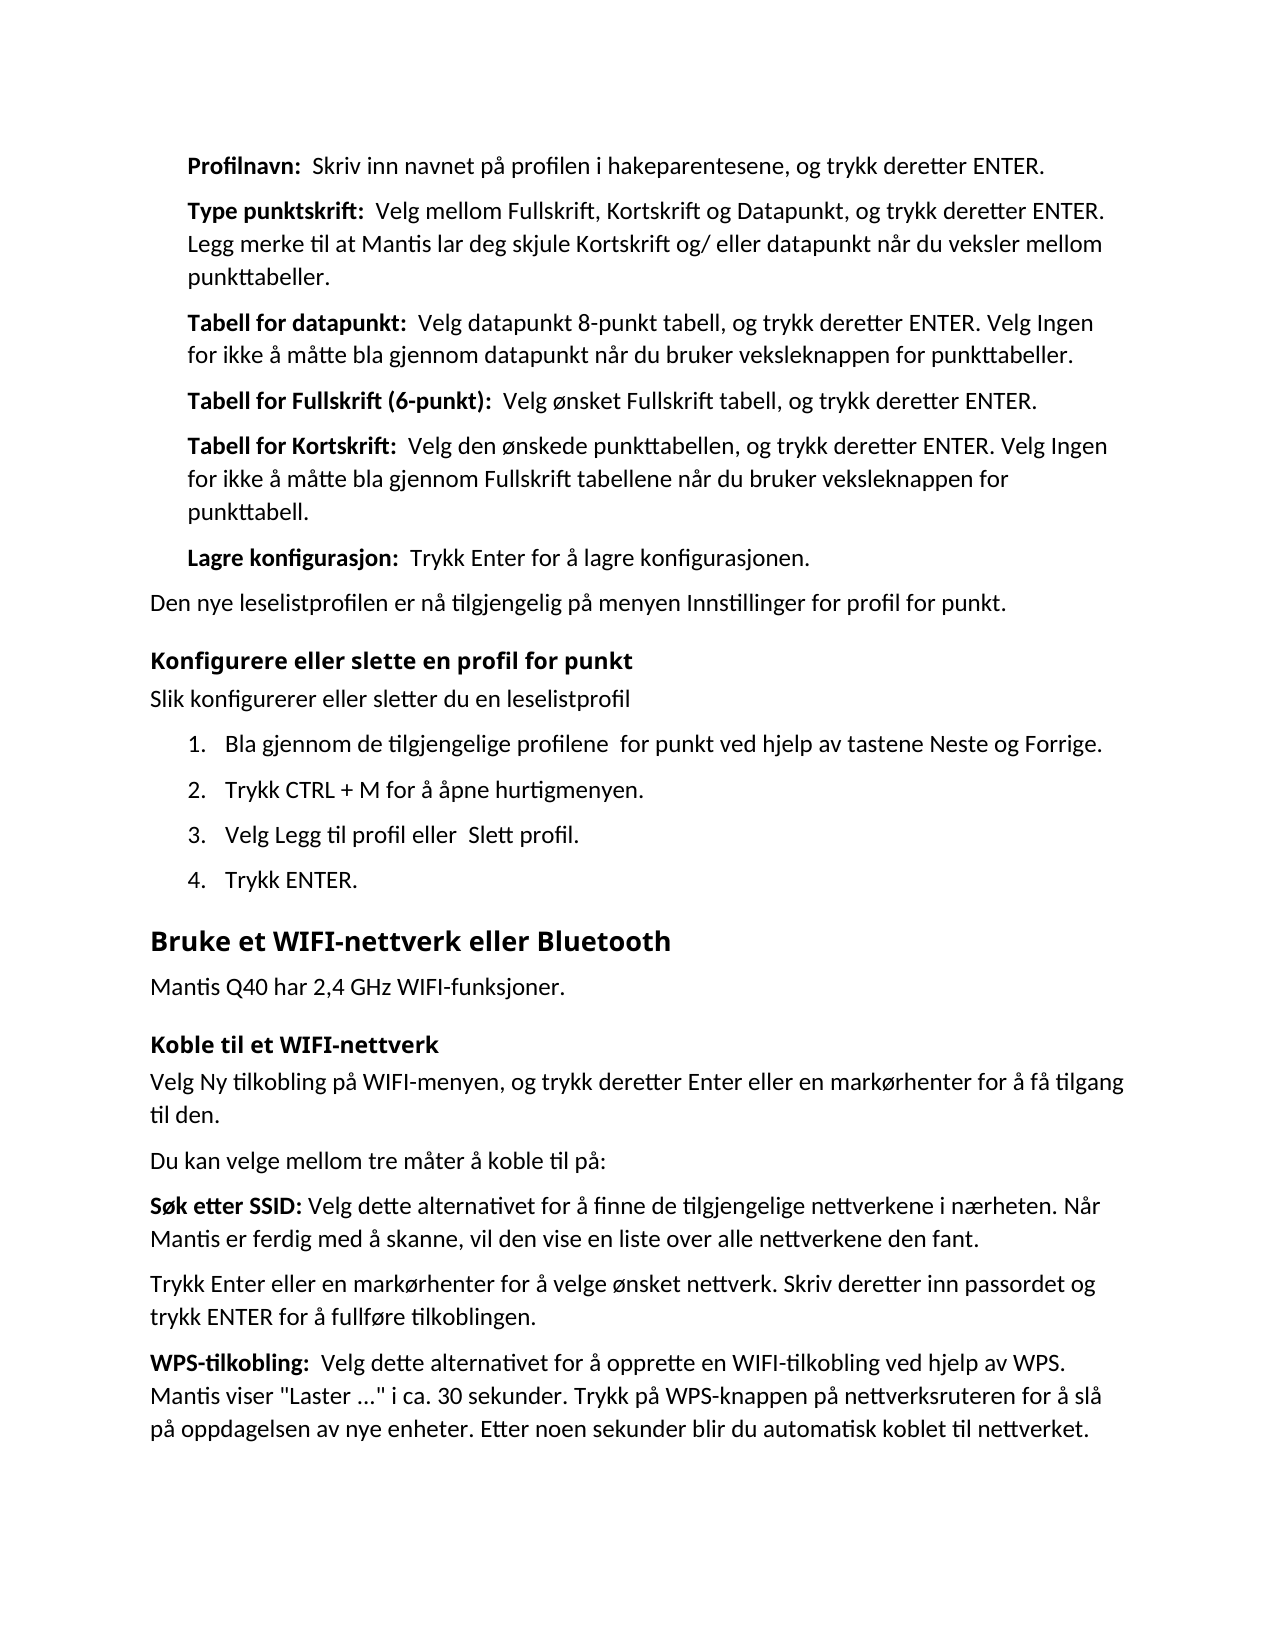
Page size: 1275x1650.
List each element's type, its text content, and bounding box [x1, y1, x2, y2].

text Velg Ny tilkobling på WIFI-menyen, og trykk deretter Enter eller en markørhenter for å få tilgang til den. [150, 1066, 1125, 1130]
text Trykk Enter eller en markørhenter for å velge ønsket nettverk. Skriv deretter inn passordet og trykk ENTER for å fullføre tilkoblingen. [150, 1268, 1125, 1332]
text Mantis Q40 har 2,4 GHz WIFI-funksjoner. [150, 971, 1125, 1001]
list Bla gjennom de tilgjengelige profilene for punkt ved hjelp av tastene Neste og Forrige. [187, 728, 1125, 759]
list Lagre konfigurasjon: Trykk Enter for å lagre konfigurasjonen. [150, 542, 1125, 572]
list Trykk CTRL + M for å åpne hurtigmenyen. [187, 774, 1125, 804]
list Velg Legg til profil eller Slett profil. [187, 819, 1125, 850]
list Type punktskrift: Velg mellom Fullskrift, Kortskrift og Datapunkt, og trykk deretter ENTER. Legg merke til at Mantis lar deg skjule Kortskrift og/ eller datapunkt når du veksler mellom punkttabeller. [150, 195, 1125, 292]
list Tabell for Fullskrift (6-punkt): Velg ønsket Fullskrift tabell, og trykk deretter ENTER. [150, 385, 1125, 416]
list Trykk ENTER. [187, 864, 1125, 895]
text WPS-tilkobling: Velg dette alternativet for å opprette en WIFI-tilkobling ved hjelp av WPS. Mantis viser "Laster ..." i ca. 30 sekunder. Trykk på WPS-knappen på nettverksruteren for å slå på oppdagelsen av nye enheter. Etter noen sekunder blir du automatisk koblet til nettverket. [150, 1347, 1125, 1443]
list Tabell for Kortskrift: Velg den ønskede punkttabellen, og trykk deretter ENTER. Velg Ingen for ikke å måtte bla gjennom Fullskrift tabellene når du bruker veksleknappen for punkttabell. [150, 430, 1125, 527]
subtitle Bruke et WIFI-nettverk eller Bluetooth [150, 922, 1125, 959]
subtitle Konfigurere eller slette en profil for punkt [150, 645, 1125, 676]
text Den nye leselistprofilen er nå tilgjengelig på menyen Innstillinger for profil for punkt. [150, 587, 1125, 618]
text Du kan velge mellom tre måter å koble til på: [150, 1145, 1125, 1175]
list Profilnavn: Skriv inn navnet på profilen i hakeparentesene, og trykk deretter ENTER. [150, 150, 1125, 181]
subtitle Koble til et WIFI-nettverk [150, 1028, 1125, 1060]
text Slik konfigurerer eller sletter du en leselistprofil [150, 683, 1125, 713]
list Tabell for datapunkt: Velg datapunkt 8-punkt tabell, og trykk deretter ENTER. Velg Ingen for ikke å måtte bla gjennom datapunkt når du bruker veksleknappen for punkttabeller. [150, 307, 1125, 370]
text Søk etter SSID: Velg dette alternativet for å finne de tilgjengelige nettverkene i nærheten. Når Mantis er ferdig med å skanne, vil den vise en liste over alle nettverkene den fant. [150, 1190, 1125, 1254]
